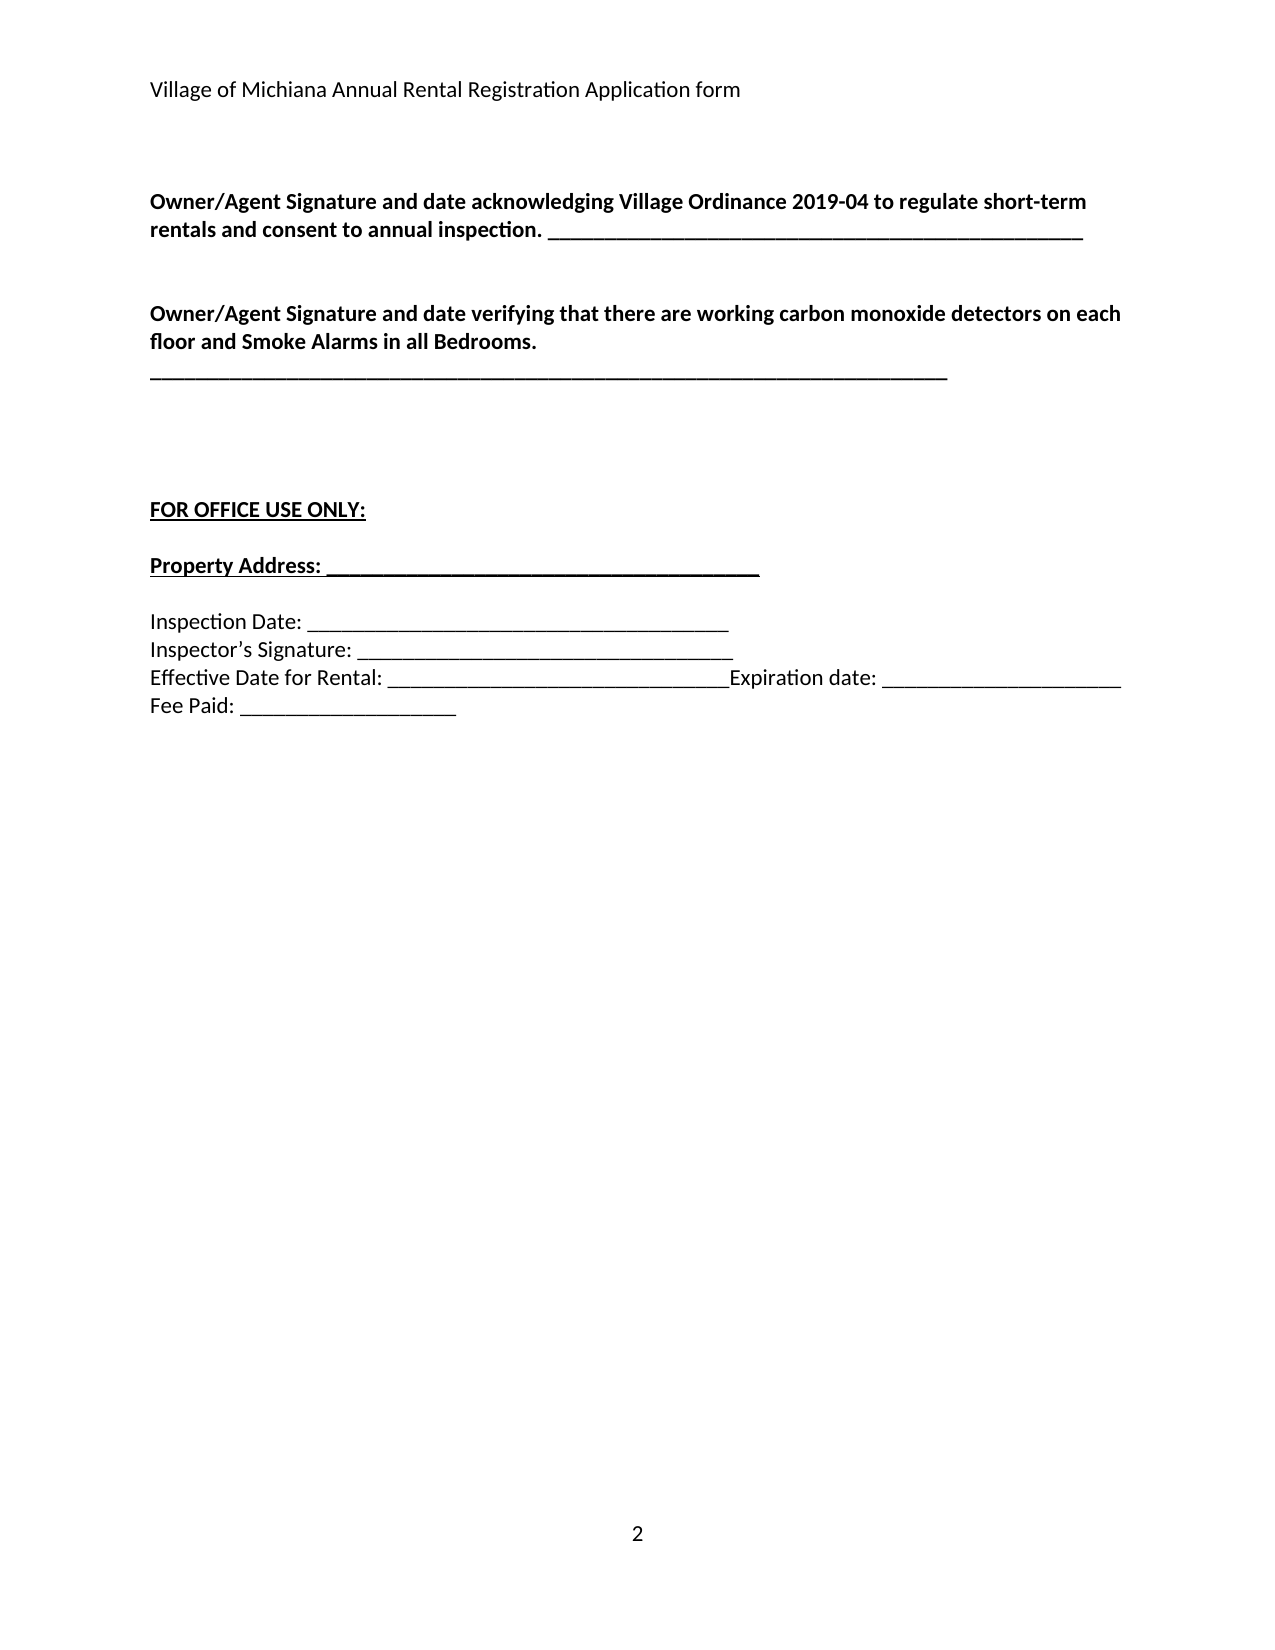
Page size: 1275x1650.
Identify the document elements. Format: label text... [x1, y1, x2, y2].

text Inspector’s Signature: _________________________________ [150, 635, 1125, 663]
text FOR OFFICE USE ONLY: [150, 495, 1125, 523]
text Owner/Agent Signature and date verifying that there are working carbon monoxide detectors on each floor and Smoke Alarms in all Bedrooms. ______________________________________________________________________ [150, 299, 1125, 383]
text Inspection Date: _____________________________________ [150, 607, 1125, 635]
text Owner/Agent Signature and date acknowledging Village Ordinance 2019-04 to regulate short-term rentals and consent to annual inspection. _______________________________________________ [150, 187, 1125, 243]
text Effective Date for Rental: ______________________________Expiration date: _____________________ [150, 663, 1125, 691]
text Property Address: ______________________________________ [150, 551, 1125, 579]
text Fee Paid: ___________________ [150, 691, 1125, 719]
